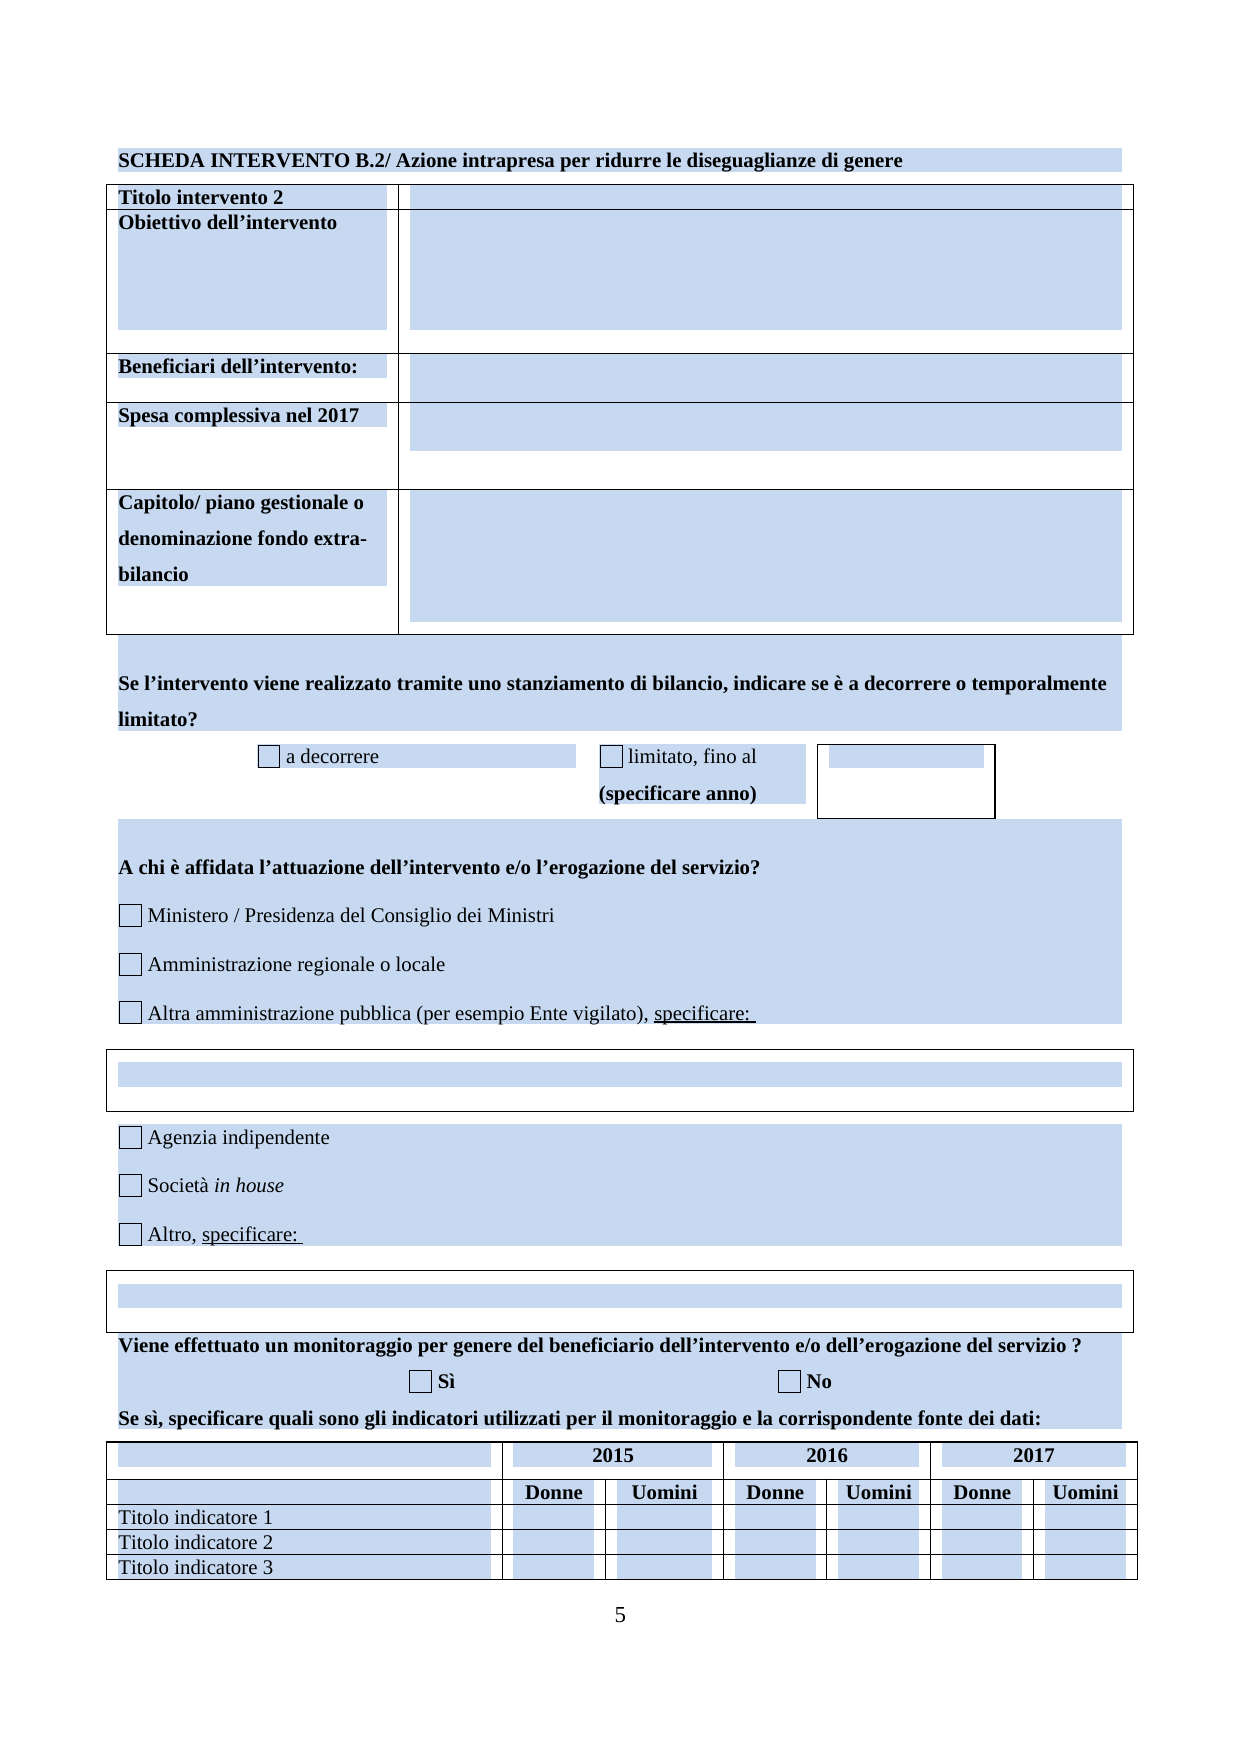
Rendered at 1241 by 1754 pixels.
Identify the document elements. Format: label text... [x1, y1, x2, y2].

table_header [818, 745, 994, 818]
table_cell [931, 1505, 942, 1529]
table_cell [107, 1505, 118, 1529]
table_cell [931, 1530, 942, 1554]
table_header a decorrere [245, 744, 587, 818]
text Ministero / Presidenza del Consiglio dei Ministri [118, 903, 1122, 927]
table_cell [827, 1530, 838, 1554]
table_cell [1126, 1505, 1137, 1529]
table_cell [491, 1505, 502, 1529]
table_cell [919, 1555, 930, 1579]
table_header 2017 [931, 1443, 1137, 1478]
text Altro, specificare: [118, 1222, 1122, 1246]
table_cell [816, 1555, 826, 1579]
text Amministrazione regionale o locale [118, 952, 1122, 976]
text Se sì, specificare quali sono gli indicatori utilizzati per il monitoraggio e la corrispondente fonte dei dati: [118, 1405, 1122, 1429]
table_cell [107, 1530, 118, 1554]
table_cell [816, 1530, 826, 1554]
table_cell [399, 354, 410, 402]
table_cell [712, 1555, 723, 1579]
table_cell [399, 490, 1133, 634]
table_cell [1122, 354, 1133, 402]
table_cell [503, 1505, 513, 1529]
table_cell [107, 1480, 118, 1504]
text Se l’intervento viene realizzato tramite uno stanziamento di bilancio, indicare se è a decorrere o temporalmente limitato? [118, 671, 1122, 731]
table_cell [594, 1555, 605, 1579]
table_cell [827, 1555, 838, 1579]
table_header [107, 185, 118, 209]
table_cell [1034, 1555, 1045, 1579]
table_cell [931, 1555, 942, 1579]
table_cell [712, 1505, 723, 1529]
table_cell [606, 1555, 617, 1579]
table_cell [1022, 1555, 1033, 1579]
table_cell [724, 1555, 735, 1579]
table_cell [1022, 1505, 1033, 1529]
text Sì No [118, 1369, 1122, 1393]
text SCHEDA INTERVENTO B.2/ Azione intrapresa per ridurre le diseguaglianze di genere [118, 148, 1122, 172]
table_cell [919, 1505, 930, 1529]
table_cell [724, 1530, 735, 1554]
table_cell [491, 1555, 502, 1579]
text Agenzia indipendente [118, 1124, 1122, 1149]
table_cell [606, 1505, 617, 1529]
table_header limitato, fino al (specificare anno) [588, 744, 817, 818]
table_cell [503, 1555, 513, 1579]
table_header [107, 1443, 502, 1478]
table_cell [491, 1480, 502, 1504]
table_cell [712, 1530, 723, 1554]
table_header [107, 1050, 1133, 1111]
table_cell [594, 1505, 605, 1529]
table_cell [1022, 1530, 1033, 1554]
table_cell Spesa complessiva nel 2017 [107, 403, 398, 489]
table_cell [1126, 1530, 1137, 1554]
text Viene effettuato un monitoraggio per genere del beneficiario dell’intervento e/o dell’erogazione del servizio ? [118, 1333, 1122, 1357]
table_cell [724, 1505, 735, 1529]
table_cell [503, 1530, 513, 1554]
table_cell Capitolo/ piano gestionale o denominazione fondo extra-bilancio [107, 490, 398, 634]
table_cell [399, 210, 1133, 353]
table_cell [594, 1530, 605, 1554]
table_cell [606, 1530, 617, 1554]
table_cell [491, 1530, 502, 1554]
table_header [1122, 185, 1133, 209]
table_header 2015 [503, 1443, 723, 1478]
table_cell [399, 403, 1133, 489]
table_header [107, 1271, 1133, 1332]
table_cell [1126, 1555, 1137, 1579]
table_cell [827, 1505, 838, 1529]
table_cell [816, 1505, 826, 1529]
table_header 2016 [724, 1443, 930, 1478]
table_cell [1034, 1505, 1045, 1529]
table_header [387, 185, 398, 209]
table_cell [919, 1530, 930, 1554]
text A chi è affidata l’attuazione dell’intervento e/o l’erogazione del servizio? [118, 855, 1122, 879]
table_header [399, 185, 410, 209]
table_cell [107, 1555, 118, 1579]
text Società in house [118, 1173, 1122, 1197]
table_cell [1034, 1530, 1045, 1554]
table_cell Beneficiari dell’intervento: [107, 354, 398, 402]
table_cell Obiettivo dell’intervento [107, 210, 398, 353]
text Altra amministrazione pubblica (per esempio Ente vigilato), specificare: [118, 1000, 1122, 1024]
